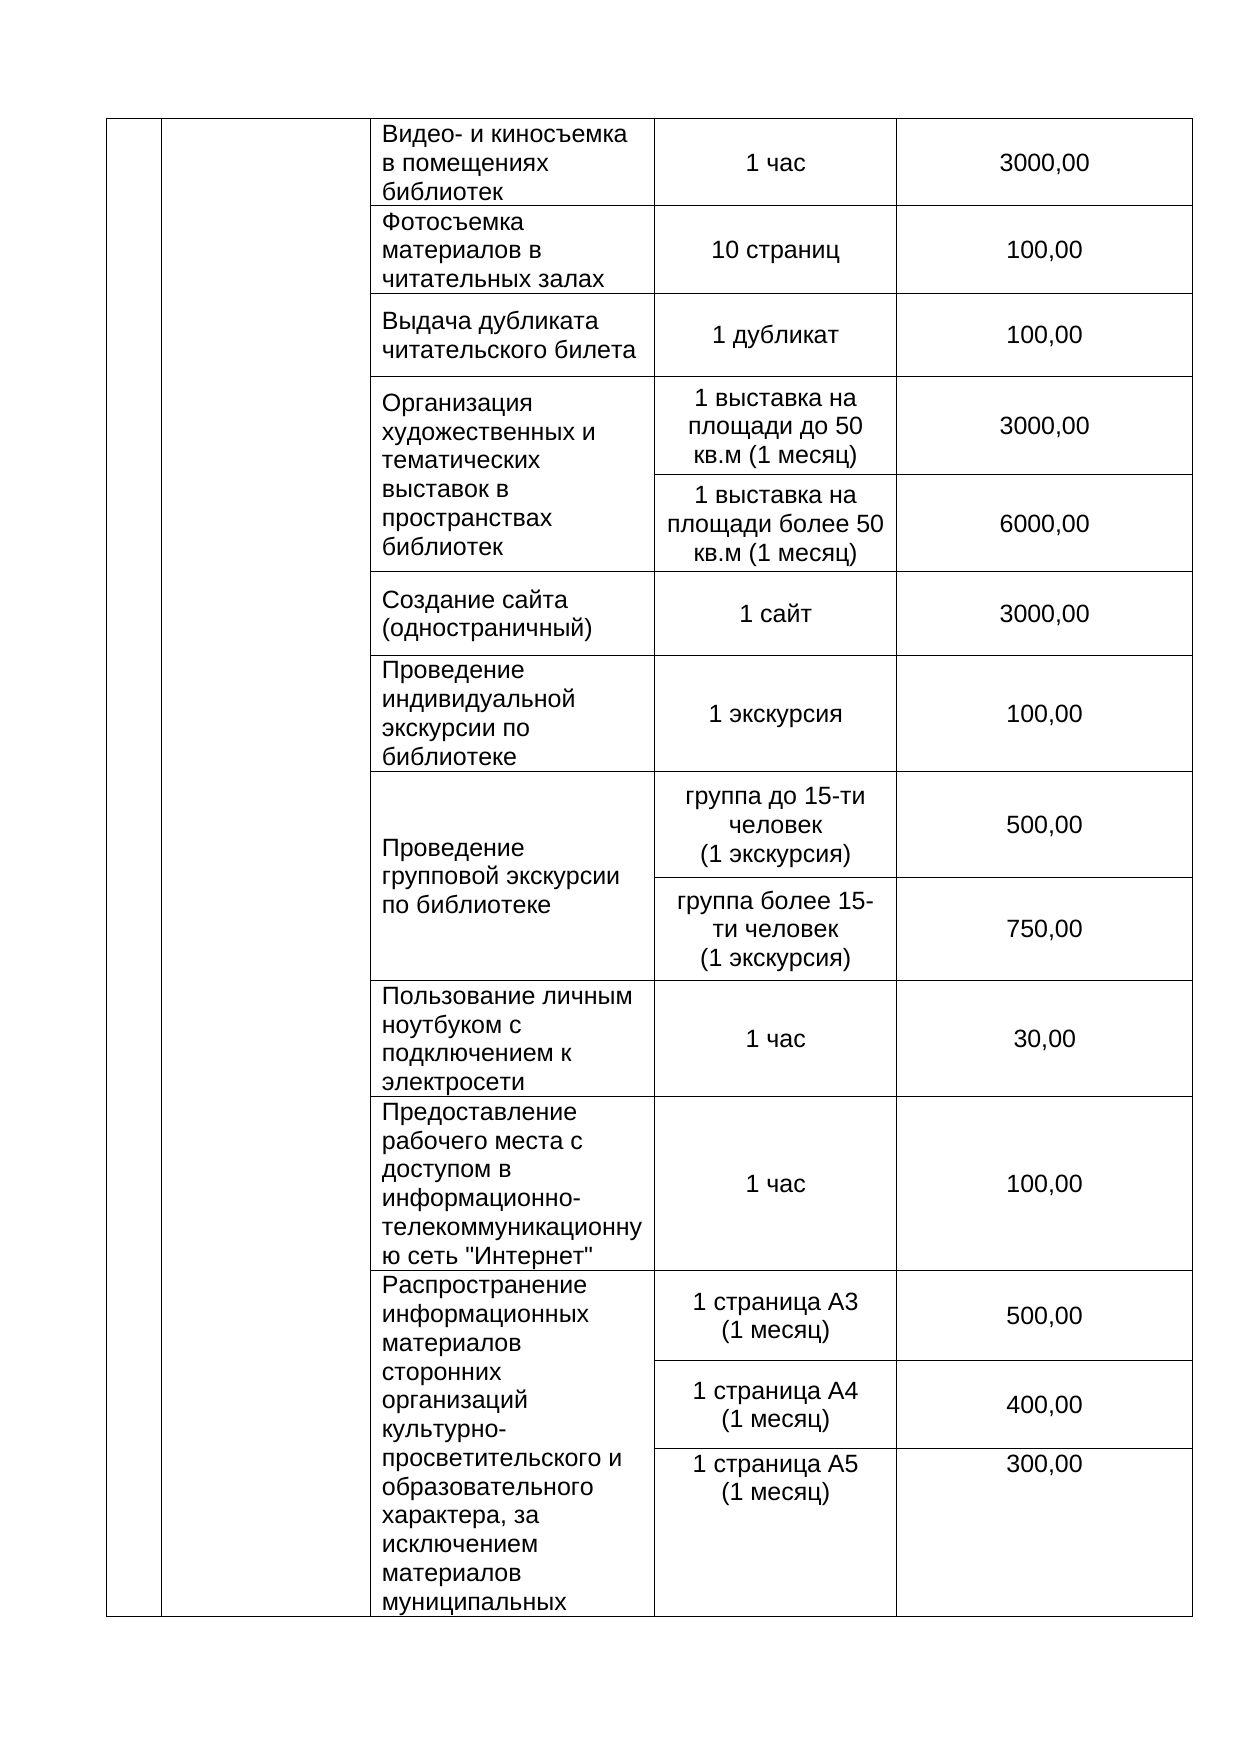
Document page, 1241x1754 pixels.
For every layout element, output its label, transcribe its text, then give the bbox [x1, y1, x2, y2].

table_cell 1 дубликат [655, 294, 896, 376]
table_cell 1 час [655, 1097, 896, 1269]
table_cell 100,00 [897, 294, 1192, 376]
table_cell 1 выставка на площади до 50 кв.м (1 месяц) [655, 377, 896, 474]
table_cell Видео- и киносъемка в помещениях библиотек [371, 119, 654, 205]
table_cell Выдача дубликата читательского билета [371, 294, 654, 376]
table_cell 30,00 [897, 981, 1192, 1096]
table_cell группа до 15-ти человек (1 экскурсия) [655, 772, 896, 877]
table_cell 10 страниц [655, 206, 896, 293]
table_cell Фотосъемка материалов в читательных залах [371, 206, 654, 293]
table_cell 1 час [655, 119, 896, 205]
table_cell 100,00 [897, 656, 1192, 771]
table_cell 3000,00 [897, 377, 1192, 474]
table_cell Пользование личным ноутбуком с подключением к электросети [371, 981, 654, 1096]
table_cell 750,00 [897, 878, 1192, 980]
table_cell 300,00 [897, 1449, 1192, 1616]
table_cell 100,00 [897, 206, 1192, 293]
table_cell группа более 15-ти человек (1 экскурсия) [655, 878, 896, 980]
table_cell Распространение информационных материалов сторонних организаций культурно-просветительского и образовательного характера, за исключением материалов муниципальных учреждений Одинцовского городского округа, на стендах библиотеки [371, 1271, 654, 1616]
table_cell 6000,00 [897, 475, 1192, 571]
table_cell Проведение групповой экскурсии по библиотеке [371, 772, 654, 980]
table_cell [655, 1449, 896, 1616]
table_cell 500,00 [897, 772, 1192, 877]
table_cell 1 сайт [655, 572, 896, 654]
table_cell Проведение индивидуальной экскурсии по библиотеке [371, 656, 654, 771]
table_cell Создание сайта (одностраничный) [371, 572, 654, 654]
table_cell 3000,00 [897, 119, 1192, 205]
table_cell 1 страница А3 (1 месяц) [655, 1271, 896, 1360]
table_cell 400,00 [897, 1361, 1192, 1448]
table_cell 1 выставка на площади более 50 кв.м (1 месяц) [655, 475, 896, 571]
table_cell 3000,00 [897, 572, 1192, 654]
table_cell 100,00 [897, 1097, 1192, 1269]
table_cell 1 страница А4 (1 месяц) [655, 1361, 896, 1448]
table_cell Предоставление рабочего места с доступом в информационно-телекоммуникационную сеть "Интернет" [371, 1097, 654, 1269]
table_cell 1 час [655, 981, 896, 1096]
table_cell 500,00 [897, 1271, 1192, 1360]
table_cell Организация художественных и тематических выставок в пространствах библиотек [371, 377, 654, 571]
table_cell 1 экскурсия [655, 656, 896, 771]
